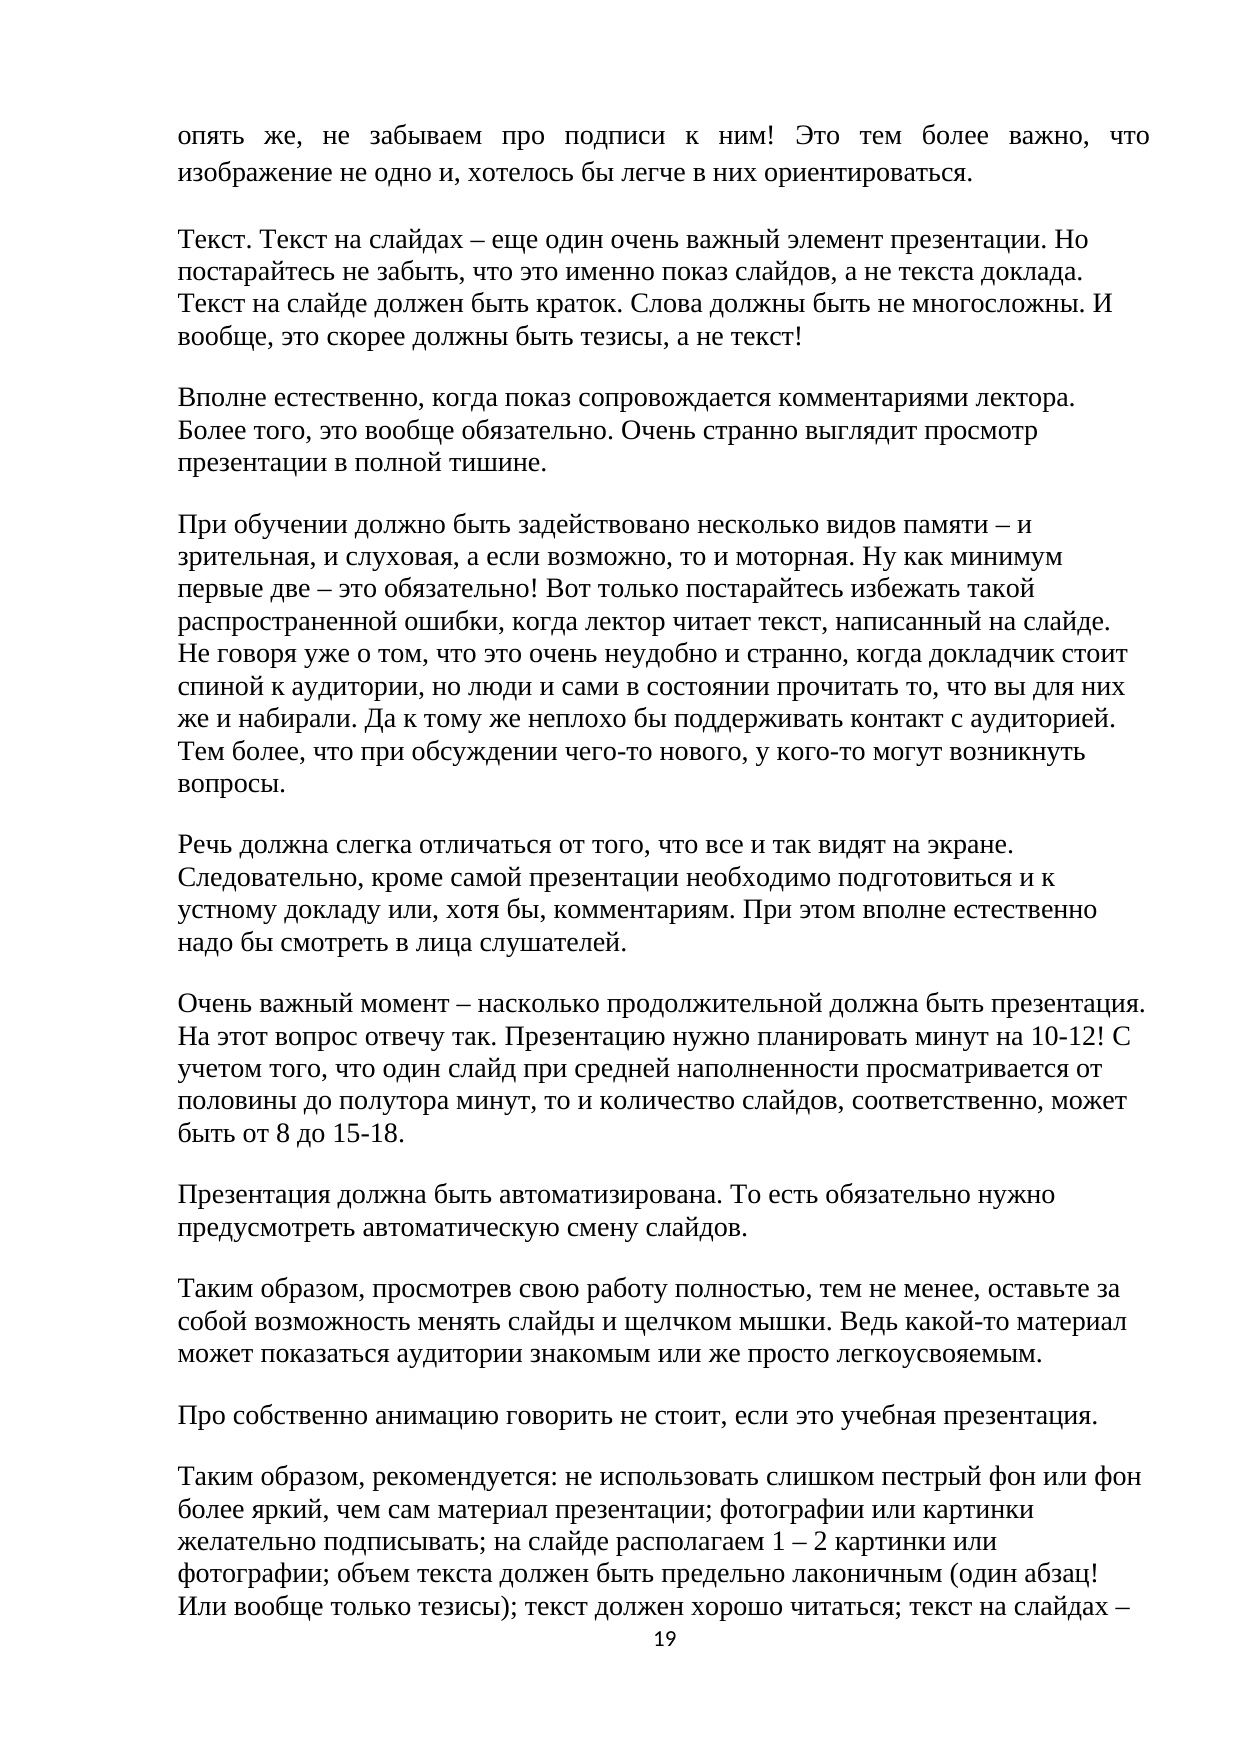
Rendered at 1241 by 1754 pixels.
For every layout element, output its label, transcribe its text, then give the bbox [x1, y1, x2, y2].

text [177, 118, 1152, 188]
text Про собственно анимацию говорить не стоит, если это учебная презентация. [177, 1398, 1152, 1430]
text Речь должна слегка отличаться от того, что все и так видят на экране. Следовательно, кроме самой презентации необходимо подготовиться и к устному докладу или, хотя бы, комментариям. При этом вполне естественно надо бы смотреть в лица слушателей. [177, 827, 1152, 957]
text Текст. Текст на слайдах – еще один очень важный элемент презентации. Но постарайтесь не забыть, что это именно показ слайдов, а не текста доклада. Текст на слайде должен быть краток. Слова должны быть не многосложны. И вообще, это скорее должны быть тезисы, а не текст! [177, 222, 1152, 351]
text При обучении должно быть задействовано несколько видов памяти – и зрительная, и слуховая, а если возможно, то и моторная. Ну как минимум первые две – это обязательно! Вот только постарайтесь избежать такой распространенной ошибки, когда лектор читает текст, написанный на слайде. Не говоря уже о том, что это очень неудобно и странно, когда докладчик стоит спиной к аудитории, но люди и сами в состоянии прочитать то, что вы для них же и набирали. Да к тому же неплохо бы поддерживать контакт с аудиторией. Тем более, что при обсуждении чего-то нового, у кого-то могут возникнуть вопросы. [177, 507, 1152, 798]
text Таким образом, просмотрев свою работу полностью, тем не менее, оставьте за собой возможность менять слайды и щелчком мышки. Ведь какой-то материал может показаться аудитории знакомым или же просто легкоусвояемым. [177, 1271, 1152, 1368]
text Презентация должна быть автоматизирована. То есть обязательно нужно предусмотреть автоматическую смену слайдов. [177, 1177, 1152, 1242]
text Вполне естественно, когда показ сопровождается комментариями лектора. Более того, это вообще обязательно. Очень странно выглядит просмотр презентации в полной тишине. [177, 380, 1152, 478]
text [177, 1459, 1152, 1621]
text Очень важный момент – насколько продолжительной должна быть презентация. На этот вопрос отвечу так. Презентацию нужно планировать минут на 10-12! С учетом того, что один слайд при средней наполненности просматривается от половины до полутора минут, то и количество слайдов, соответственно, может быть от 8 до 15-18. [177, 986, 1152, 1148]
